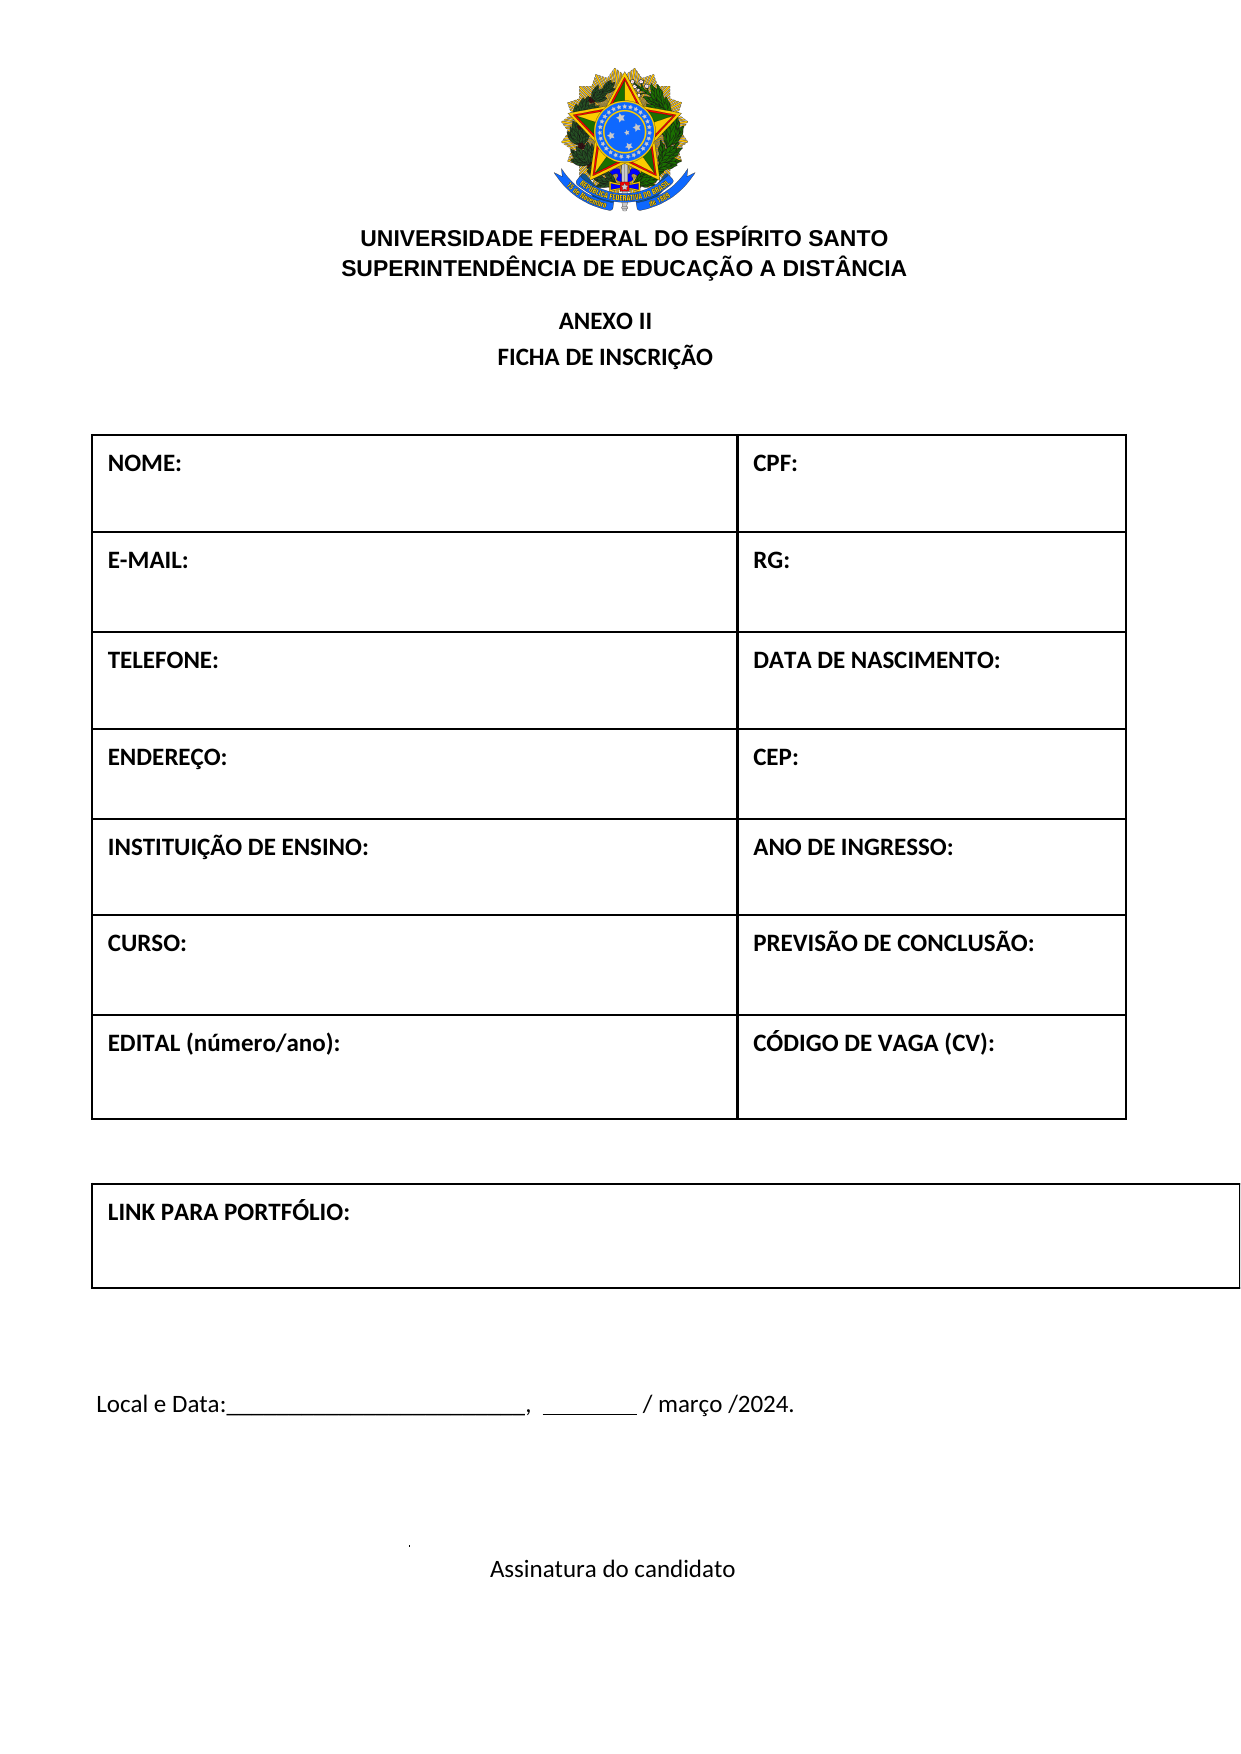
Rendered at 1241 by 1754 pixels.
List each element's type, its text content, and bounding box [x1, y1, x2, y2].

table_cell E-MAIL: [93, 533, 736, 631]
table_cell INSTITUIÇÃO DE ENSINO: [93, 820, 736, 914]
table_cell EDITAL (número/ano): [93, 1016, 736, 1118]
table_cell DATA DE NASCIMENTO: [739, 633, 1125, 728]
subtitle ANEXO II [96, 305, 1114, 336]
subtitle FICHA DE INSCRIÇÃO [96, 341, 1114, 372]
picture [481, 58, 768, 221]
text Assinatura do candidato [96, 1544, 1129, 1584]
table_cell TELEFONE: [93, 633, 736, 728]
table_header LINK PARA PORTFÓLIO: [93, 1185, 1239, 1287]
table_cell RG: [739, 533, 1125, 631]
table_cell ENDEREÇO: [93, 730, 736, 818]
text Local e Data:________________________, / março /2024. [96, 1388, 1129, 1418]
table_cell CÓDIGO DE VAGA (CV): [739, 1016, 1125, 1118]
table_cell PREVISÃO DE CONCLUSÃO: [739, 916, 1125, 1014]
table_header CPF: [739, 436, 1125, 531]
table_cell CEP: [739, 730, 1125, 818]
table_cell CURSO: [93, 916, 736, 1014]
table_cell ANO DE INGRESSO: [739, 820, 1125, 914]
table_header NOME: [93, 436, 736, 531]
